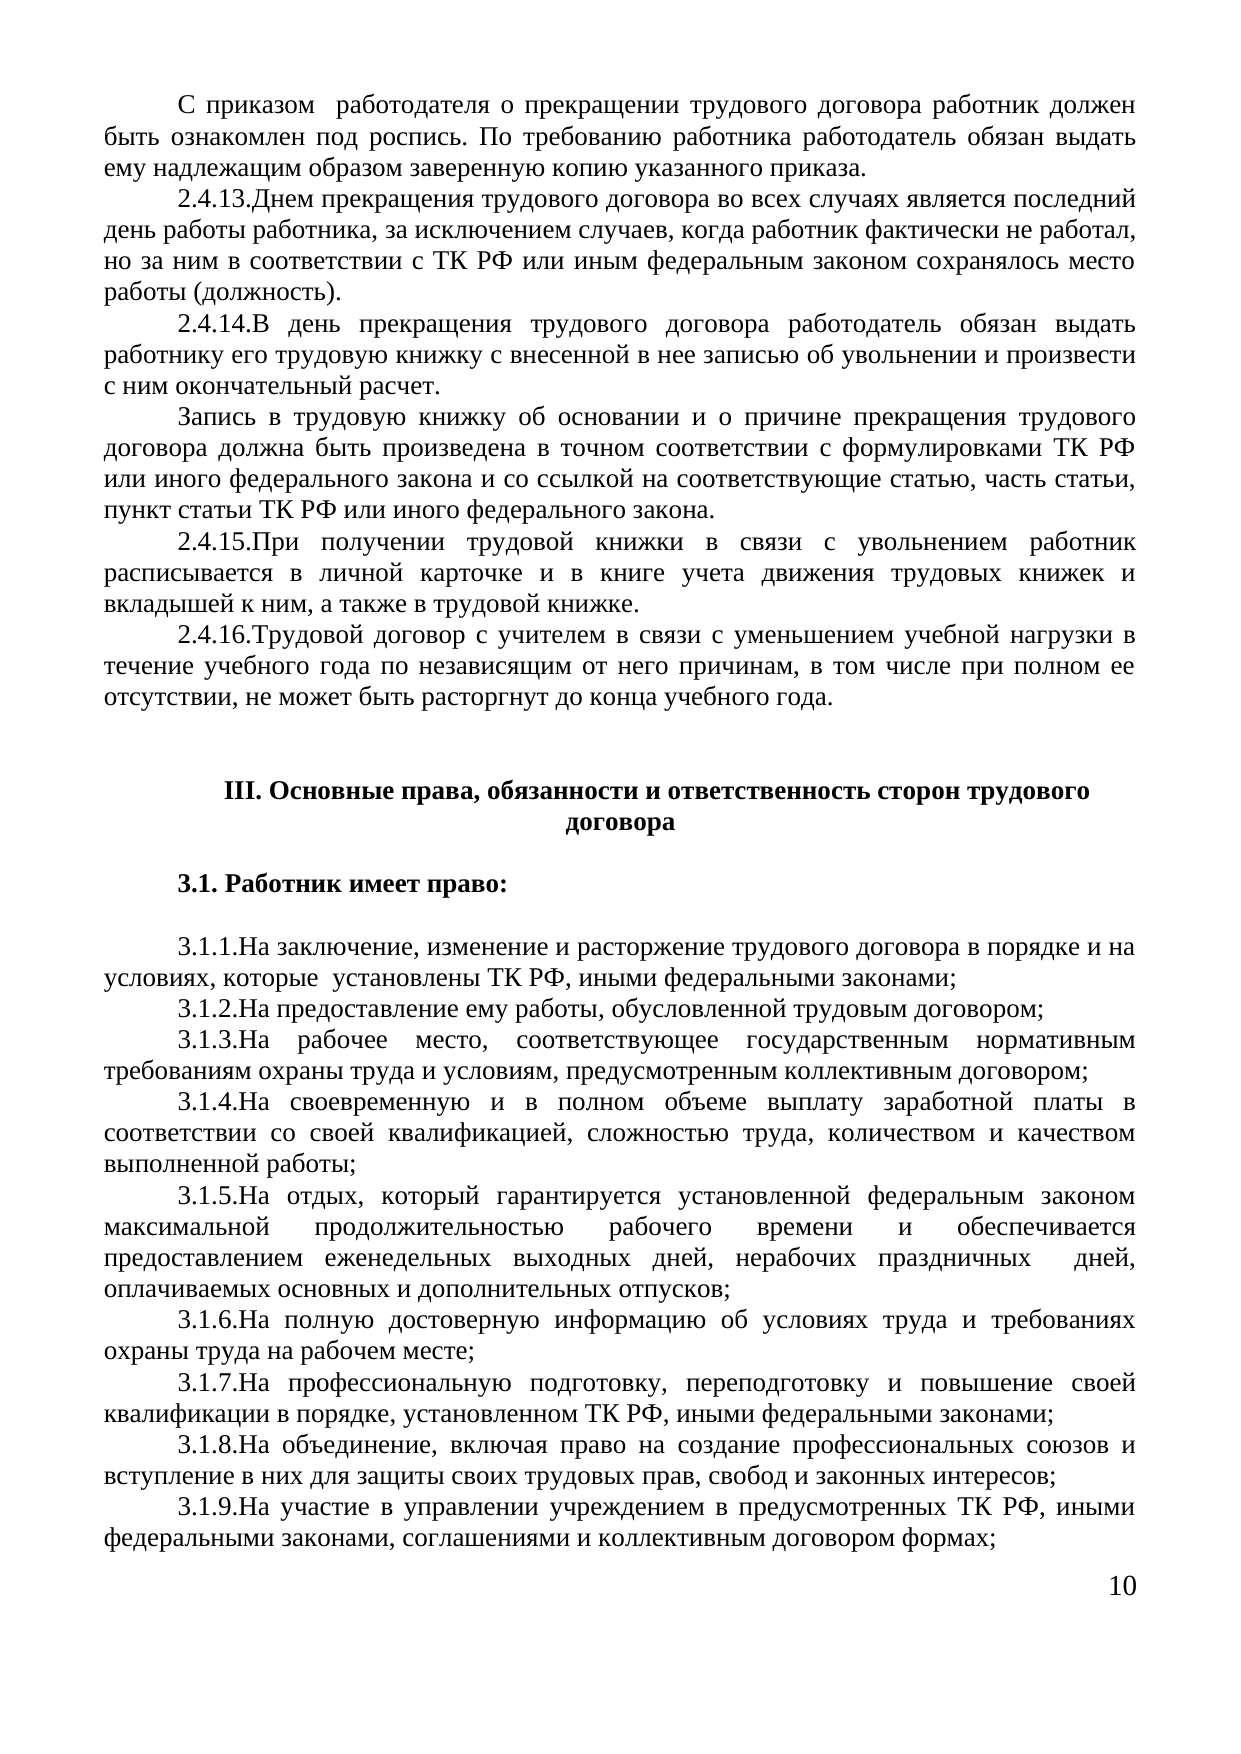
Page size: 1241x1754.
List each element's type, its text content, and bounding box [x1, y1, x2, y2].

text 3.1.9.На участие в управлении учреждением в предусмотренных ТК РФ, иными федеральными законами, соглашениями и коллективным договором формах; [103, 1490, 1137, 1552]
text 3.1.4.На своевременную и в полном объеме выплату заработной платы в соответствии со своей квалификацией, сложностью труда, количеством и качеством выполненной работы; [103, 1085, 1137, 1179]
text 2.4.15.При получении трудовой книжки в связи с увольнением работник расписывается в личной карточке и в книге учета движения трудовых книжек и вкладышей к ним, а также в трудовой книжке. [103, 525, 1137, 618]
text 3.1.8.На объединение, включая право на создание профессиональных союзов и вступление в них для защиты своих трудовых прав, свобод и законных интересов; [103, 1428, 1137, 1490]
text Запись в трудовую книжку об основании и о причине прекращения трудового договора должна быть произведена в точном соответствии с формулировками ТК РФ или иного федерального закона и со ссылкой на соответствующие статью, часть статьи, пункт статьи ТК РФ или иного федерального закона. [103, 400, 1137, 525]
text 3.1.5.На отдых, который гарантируется установленной федеральным законом максимальной продолжительностью рабочего времени и обеспечивается предоставлением еженедельных выходных дней, нерабочих праздничных дней, оплачиваемых основных и дополнительных отпусков; [103, 1179, 1137, 1303]
text 2.4.16.Трудовой договор с учителем в связи с уменьшением учебной нагрузки в течение учебного года по независящим от него причинам, в том числе при полном ее отсутствии, не может быть расторгнут до конца учебного года. [103, 618, 1137, 712]
text 3.1.7.На профессиональную подготовку, переподготовку и повышение своей квалификации в порядке, установленном ТК РФ, иными федеральными законами; [103, 1366, 1137, 1428]
text С приказом работодателя о прекращении трудового договора работник должен быть ознакомлен под роспись. По требованию работника работодатель обязан выдать ему надлежащим образом заверенную копию указанного приказа. [103, 89, 1137, 182]
text 2.4.13.Днем прекращения трудового договора во всех случаях является последний день работы работника, за исключением случаев, когда работник фактически не работал, но за ним в соответствии с ТК РФ или иным федеральным законом сохранялось место работы (должность). [103, 182, 1137, 307]
text 2.4.14.В день прекращения трудового договора работодатель обязан выдать работнику его трудовую книжку с внесенной в нее записью об увольнении и произвести с ним окончательный расчет. [103, 307, 1137, 400]
text 3.1.3.На рабочее место, соответствующее государственным нормативным требованиям охраны труда и условиям, предусмотренным коллективным договором; [103, 1023, 1137, 1085]
text 3.1.2.На предоставление ему работы, обусловленной трудовым договором; [103, 992, 1137, 1023]
text 3.1.6.На полную достоверную информацию об условиях труда и требованиях охраны труда на рабочем месте; [103, 1303, 1137, 1366]
text 3.1. Работник имеет право: [103, 867, 1137, 898]
text 3.1.1.На заключение, изменение и расторжение трудового договора в порядке и на условиях, которые установлены ТК РФ, иными федеральными законами; [103, 929, 1137, 992]
text III. Основные права, обязанности и ответственность сторон трудового договора [103, 774, 1137, 836]
